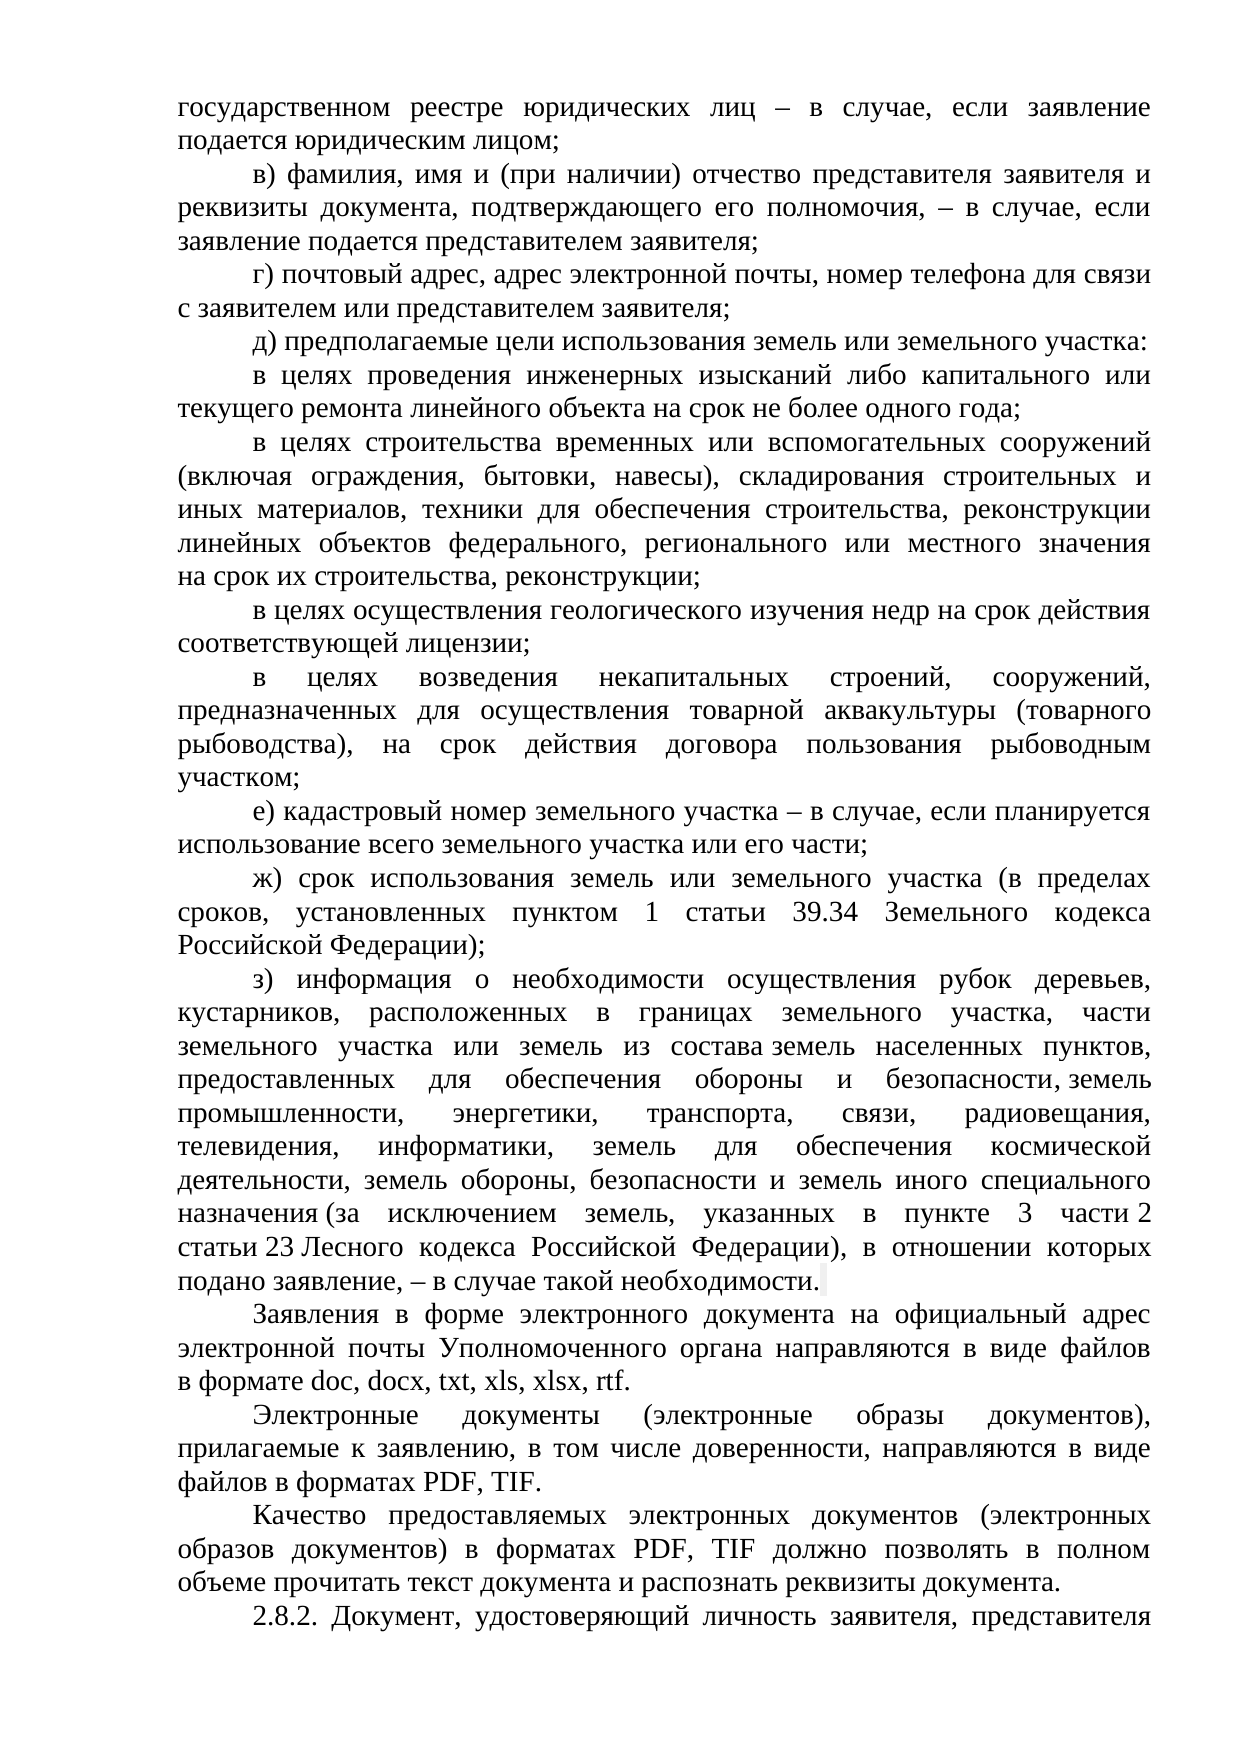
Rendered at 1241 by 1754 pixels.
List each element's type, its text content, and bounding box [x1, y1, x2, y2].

text з) информация о необходимости осуществления рубок деревьев, кустарников, расположенных в границах земельного участка, части земельного участка или земель из состава земель населенных пунктов, предоставленных для обеспечения обороны и безопасности, земель промышленности, энергетики, транспорта, связи, радиовещания, телевидения, информатики, земель для обеспечения космической деятельности, земель обороны, безопасности и земель иного специального назначения (за исключением земель, указанных в пункте 3 части 2 статьи 23 Лесного кодекса Российской Федерации), в отношении которых подано заявление, – в случае такой необходимости. [177, 1028, 1152, 1095]
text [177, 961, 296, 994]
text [177, 1598, 1152, 1632]
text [177, 89, 1152, 156]
text Электронные документы (электронные образы документов), прилагаемые к заявлению, в том числе доверенности, направляются в виде файлов в форматах PDF, TIF. [177, 1397, 1152, 1497]
text з) информация о необходимости осуществления рубок деревьев, кустарников, расположенных в границах земельного участка, части земельного участка или земель из состава земель населенных пунктов, предоставленных для обеспечения обороны и безопасности, земель промышленности, энергетики, транспорта, связи, радиовещания, телевидения, информатики, земель для обеспечения космической деятельности, земель обороны, безопасности и земель иного специального назначения (за исключением земель, указанных в пункте 3 части 2 статьи 23 Лесного кодекса Российской Федерации), в отношении которых подано заявление, – в случае такой необходимости. [177, 1196, 1152, 1296]
text в целях проведения инженерных изысканий либо капитального или текущего ремонта линейного объекта на срок не более одного года; [177, 357, 1152, 424]
text г) почтовый адрес, адрес электронной почты, номер телефона для связи с заявителем или представителем заявителя; [177, 256, 1152, 323]
text в целях возведения некапитальных строений, сооружений, предназначенных для осуществления товарной аквакультуры (товарного рыбоводства), на срок действия договора пользования рыбоводным участком; [177, 659, 1152, 793]
text в) фамилия, имя и (при наличии) отчество представителя заявителя и реквизиты документа, подтверждающего его полномочия, – в случае, если заявление подается представителем заявителя; [177, 156, 1152, 256]
text Заявления в форме электронного документа на официальный адрес электронной почты Уполномоченного органа направляются в виде файлов в формате doc, docx, txt, xls, xlsx, rtf. [177, 1296, 1152, 1397]
text ж) срок использования земель или земельного участка (в пределах сроков, установленных пунктом 1 статьи 39.34 Земельного кодекса Российской Федерации); [177, 860, 1152, 961]
text Качество предоставляемых электронных документов (электронных образов документов) в форматах PDF, TIF должно позволять в полном объеме прочитать текст документа и распознать реквизиты документа. [177, 1497, 1152, 1598]
text д) предполагаемые цели использования земель или земельного участка: [177, 323, 1152, 357]
text е) кадастровый номер земельного участка – в случае, если планируется использование всего земельного участка или его части; [177, 793, 1152, 860]
text в целях строительства временных или вспомогательных сооружений (включая ограждения, бытовки, навесы), складирования строительных и иных материалов, техники для обеспечения строительства, реконструкции линейных объектов федерального, регионального или местного значения на срок их строительства, реконструкции; [177, 424, 1152, 592]
text в целях осуществления геологического изучения недр на срок действия соответствующей лицензии; [177, 592, 1152, 659]
